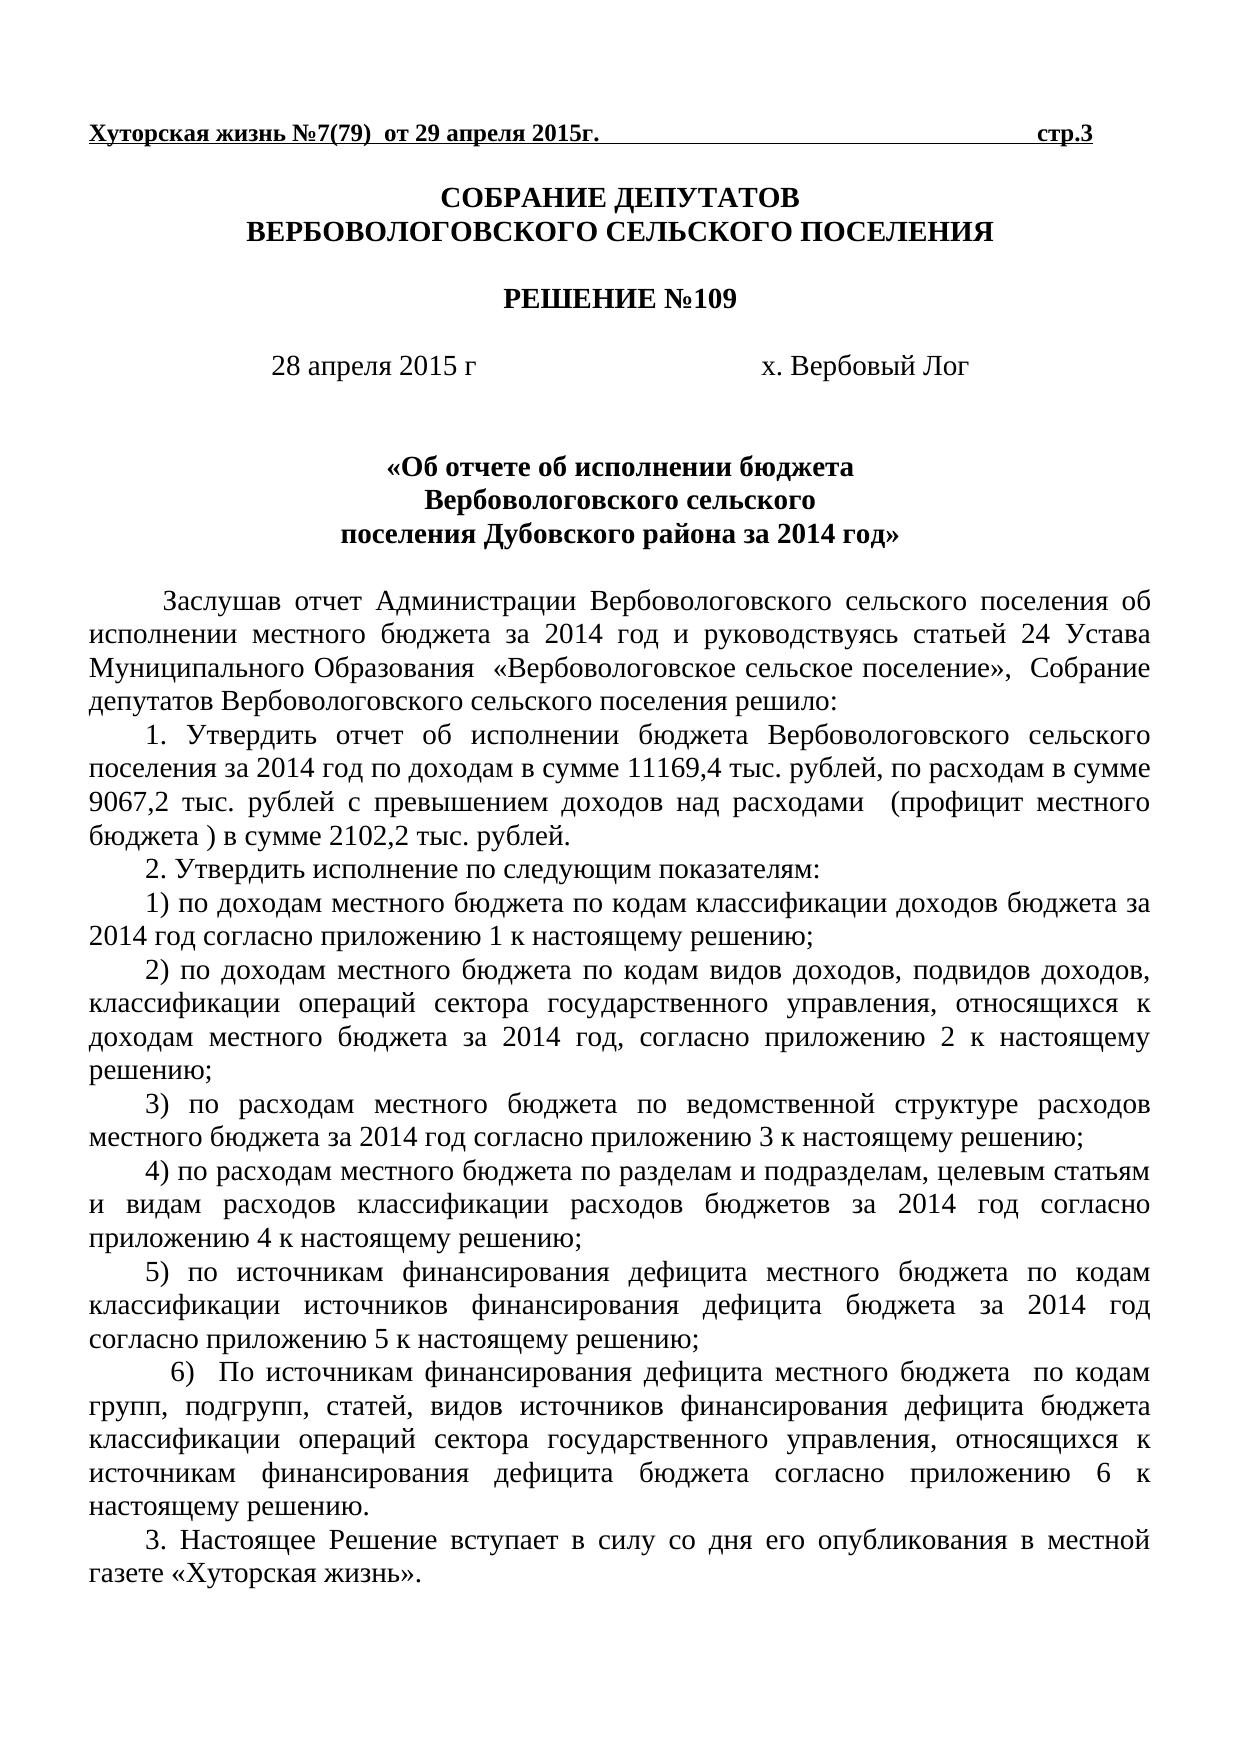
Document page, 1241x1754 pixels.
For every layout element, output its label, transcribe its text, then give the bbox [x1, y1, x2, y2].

text 28 апреля 2015 г х. Вербовый Лог [89, 348, 1152, 382]
text 5) по источникам финансирования дефицита местного бюджета по кодам классификации источников финансирования дефицита бюджета за 2014 год согласно приложению 5 к настоящему решению; [89, 1254, 1152, 1354]
subtitle Вербовологовского сельского [89, 482, 1152, 516]
text 1. Утвердить отчет об исполнении бюджета Вербовологовского сельского поселения за 2014 год по доходам в сумме 11169,4 тыс. рублей, по расходам в сумме 9067,2 тыс. рублей с превышением доходов над расходами (профицит местного бюджета ) в сумме 2102,2 тыс. рублей. [89, 717, 1152, 851]
text 3. Настоящее Решение вступает в силу со дня его опубликования в местной газете «Хуторская жизнь». [89, 1522, 1152, 1589]
subtitle РЕШЕНИЕ №109 [89, 281, 1152, 314]
text 1) по доходам местного бюджета по кодам классификации доходов бюджета за 2014 год согласно приложению 1 к настоящему решению; [89, 885, 1152, 952]
text ВЕРБОВОЛОГОВСКОГО СЕЛЬСКОГО ПОСЕЛЕНИЯ [89, 214, 1152, 247]
subtitle «Об отчете об исполнении бюджета [89, 449, 1152, 482]
text СОБРАНИЕ ДЕПУТАТОВ [89, 180, 1152, 214]
text 2) по доходам местного бюджета по кодам видов доходов, подвидов доходов, классификации операций сектора государственного управления, относящихся к доходам местного бюджета за 2014 год, согласно приложению 2 к настоящему решению; [89, 952, 1152, 1086]
text Заслушав отчет Администрации Вербовологовского сельского поселения об исполнении местного бюджета за 2014 год и руководствуясь статьей 24 Устава Муниципального Образования «Вербовологовское сельское поселение», Собрание депутатов Вербовологовского сельского поселения решило: [89, 583, 1152, 717]
text 6) По источникам финансирования дефицита местного бюджета по кодам групп, подгрупп, статей, видов источников финансирования дефицита бюджета классификации операций сектора государственного управления, относящихся к источникам финансирования дефицита бюджета согласно приложению 6 к настоящему решению. [89, 1354, 1152, 1522]
text 2. Утвердить исполнение по следующим показателям: [89, 851, 1152, 885]
text Хуторская жизнь №7(79) от 29 апреля 2015г. стр.3 [89, 118, 1152, 147]
text 3) по расходам местного бюджета по ведомственной структуре расходов местного бюджета за 2014 год согласно приложению 3 к настоящему решению; [89, 1086, 1152, 1153]
text 4) по расходам местного бюджета по разделам и подразделам, целевым статьям и видам расходов классификации расходов бюджетов за 2014 год согласно приложению 4 к настоящему решению; [89, 1153, 1152, 1254]
subtitle поселения Дубовского района за 2014 год» [89, 516, 1152, 549]
